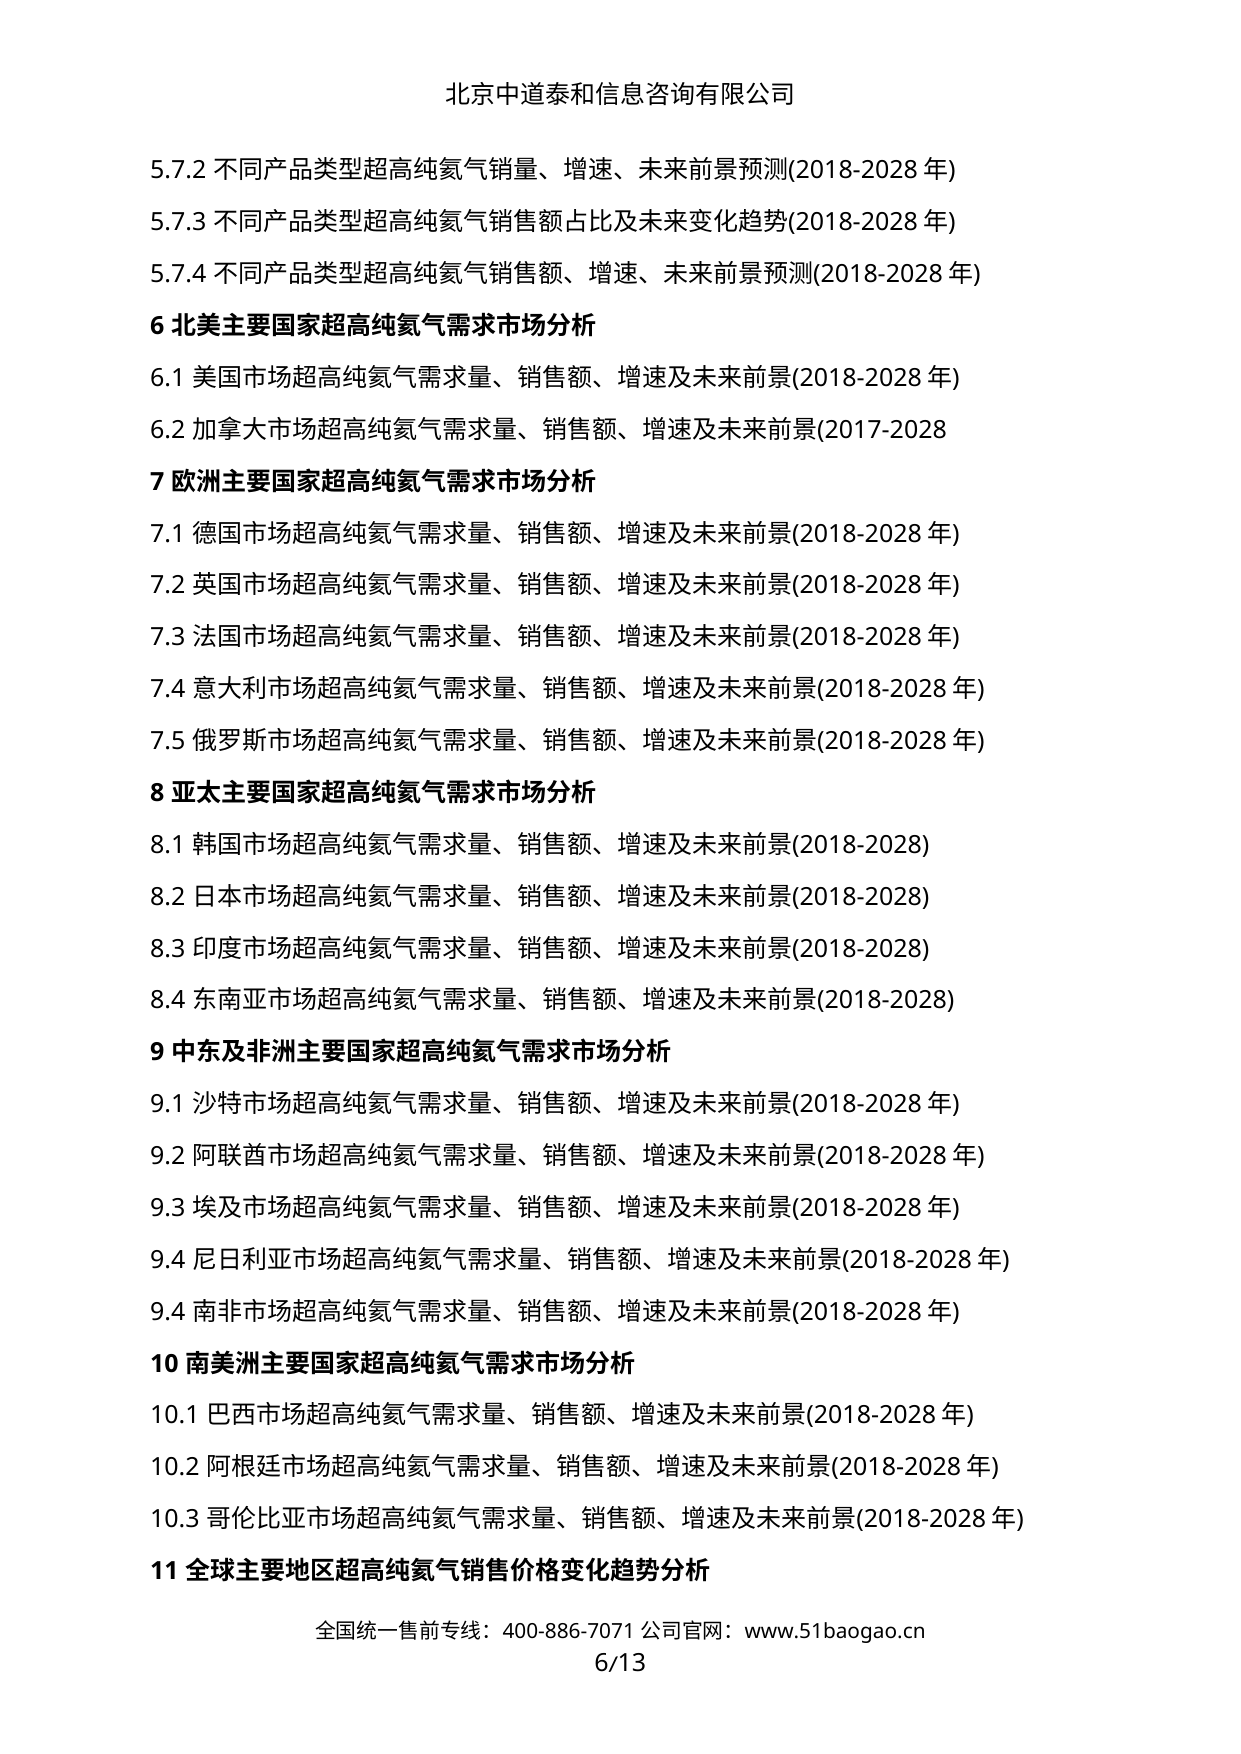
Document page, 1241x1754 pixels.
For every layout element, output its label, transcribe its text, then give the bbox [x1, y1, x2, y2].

text 8.1 韩国市场超高纯氦气需求量、销售额、增速及未来前景(2018-2028) [150, 824, 1090, 861]
text 7.1 德国市场超高纯氦气需求量、销售额、增速及未来前景(2018-2028年) [150, 513, 1090, 549]
text 7.2 英国市场超高纯氦气需求量、销售额、增速及未来前景(2018-2028年) [150, 565, 1090, 601]
text 9 中东及非洲主要国家超高纯氦气需求市场分析 [150, 1032, 1090, 1068]
text 9.1 沙特市场超高纯氦气需求量、销售额、增速及未来前景(2018-2028年) [150, 1084, 1090, 1120]
text 7.3 法国市场超高纯氦气需求量、销售额、增速及未来前景(2018-2028年) [150, 617, 1090, 653]
text 6 北美主要国家超高纯氦气需求市场分析 [150, 306, 1090, 342]
text 9.4 南非市场超高纯氦气需求量、销售额、增速及未来前景(2018-2028年) [150, 1291, 1090, 1327]
text 6.1 美国市场超高纯氦气需求量、销售额、增速及未来前景(2018-2028年) [150, 357, 1090, 394]
text 8.4 东南亚市场超高纯氦气需求量、销售额、增速及未来前景(2018-2028) [150, 980, 1090, 1016]
text 9.4 尼日利亚市场超高纯氦气需求量、销售额、增速及未来前景(2018-2028年) [150, 1239, 1090, 1276]
text 10.2 阿根廷市场超高纯氦气需求量、销售额、增速及未来前景(2018-2028年) [150, 1447, 1090, 1483]
text 6.2 加拿大市场超高纯氦气需求量、销售额、增速及未来前景(2017-2028 [150, 409, 1090, 446]
text 9.2 阿联酋市场超高纯氦气需求量、销售额、增速及未来前景(2018-2028年) [150, 1136, 1090, 1172]
text 8.2 日本市场超高纯氦气需求量、销售额、增速及未来前景(2018-2028) [150, 876, 1090, 912]
text 5.7.4 不同产品类型超高纯氦气销售额、增速、未来前景预测(2018-2028年) [150, 254, 1090, 290]
text 7.5 俄罗斯市场超高纯氦气需求量、销售额、增速及未来前景(2018-2028年) [150, 721, 1090, 757]
text 8.3 印度市场超高纯氦气需求量、销售额、增速及未来前景(2018-2028) [150, 928, 1090, 964]
text 8 亚太主要国家超高纯氦气需求市场分析 [150, 772, 1090, 809]
text 11 全球主要地区超高纯氦气销售价格变化趋势分析 [150, 1551, 1090, 1587]
text 10.3 哥伦比亚市场超高纯氦气需求量、销售额、增速及未来前景(2018-2028年) [150, 1499, 1090, 1535]
text 10 南美洲主要国家超高纯氦气需求市场分析 [150, 1343, 1090, 1379]
text 5.7.3 不同产品类型超高纯氦气销售额占比及未来变化趋势(2018-2028年) [150, 202, 1090, 238]
text 7.4 意大利市场超高纯氦气需求量、销售额、增速及未来前景(2018-2028年) [150, 669, 1090, 705]
text 9.3 埃及市场超高纯氦气需求量、销售额、增速及未来前景(2018-2028年) [150, 1187, 1090, 1224]
text 5.7.2 不同产品类型超高纯氦气销量、增速、未来前景预测(2018-2028年) [150, 150, 1090, 186]
text 7 欧洲主要国家超高纯氦气需求市场分析 [150, 461, 1090, 497]
text 10.1 巴西市场超高纯氦气需求量、销售额、增速及未来前景(2018-2028年) [150, 1395, 1090, 1431]
